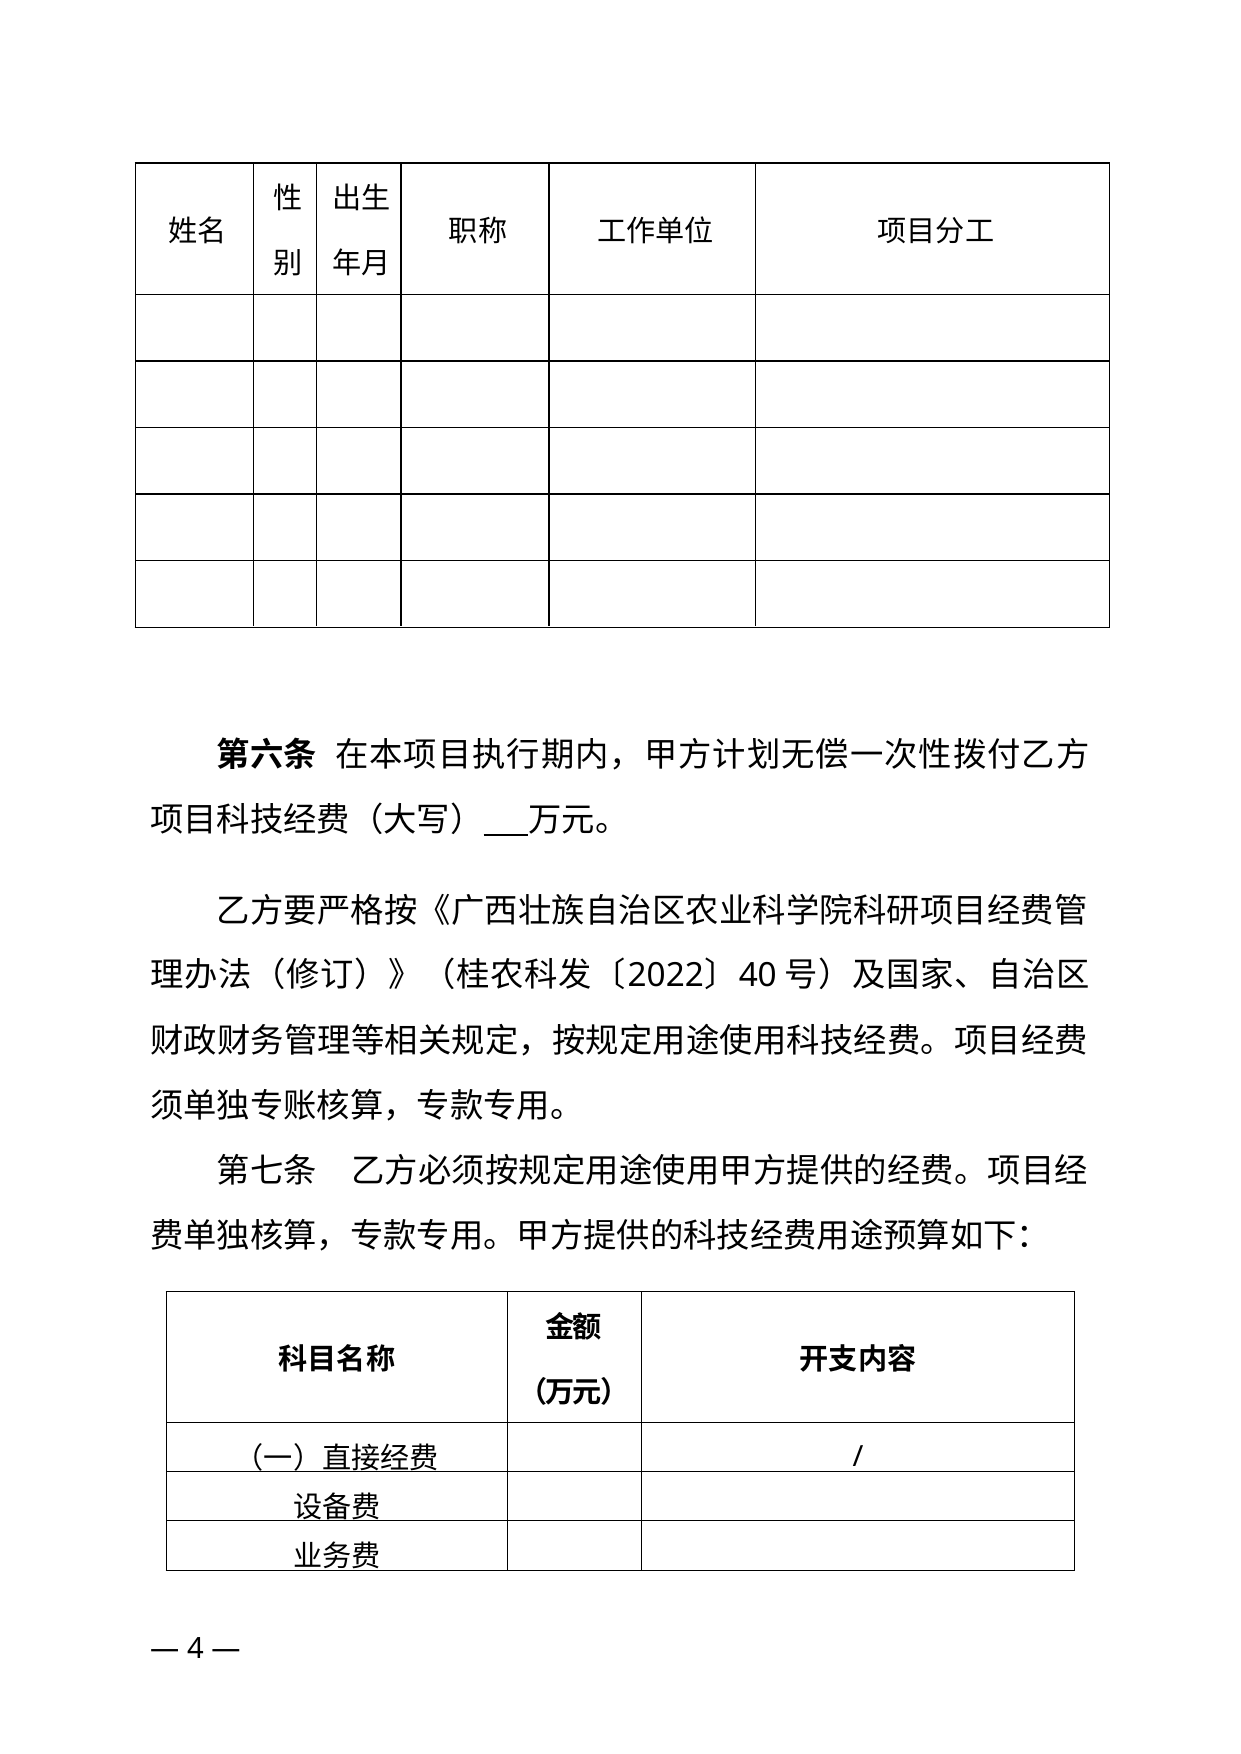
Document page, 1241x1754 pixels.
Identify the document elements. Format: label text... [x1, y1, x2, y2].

table_header 出生 年月 [317, 164, 400, 293]
table_cell [254, 495, 316, 560]
table_cell [136, 495, 253, 560]
table_cell [550, 561, 755, 626]
table_cell [402, 295, 548, 360]
table_cell [136, 561, 253, 626]
table_cell [550, 428, 755, 493]
table_cell [317, 428, 400, 493]
table_header 工作单位 [550, 164, 755, 293]
table_cell 设备费 [167, 1472, 507, 1520]
table_cell [402, 495, 548, 560]
table_cell [136, 428, 253, 493]
table_cell [508, 1423, 641, 1471]
table_cell [756, 428, 1109, 493]
table_cell [508, 1521, 641, 1569]
table_cell [254, 428, 316, 493]
table_cell 业务费 [167, 1521, 507, 1569]
table_cell [756, 295, 1109, 360]
table_header 科目名称 [167, 1292, 507, 1422]
table_cell [642, 1472, 1074, 1520]
table_cell [402, 362, 548, 427]
table_cell [317, 295, 400, 360]
table_header 职称 [402, 164, 548, 293]
table_cell [550, 495, 755, 560]
list 在本项目执行期内，甲方计划无偿一次性拨付乙方项目科技经费（大写） 万元。 [150, 719, 1090, 849]
table_cell [254, 362, 316, 427]
table_cell （一）直接经费 [167, 1423, 507, 1471]
table_header 项目分工 [756, 164, 1109, 293]
table_cell [136, 362, 253, 427]
table_cell [402, 561, 548, 626]
table_cell [550, 362, 755, 427]
table_cell [317, 362, 400, 427]
table_cell [254, 561, 316, 626]
table_header 金额 （万元） [508, 1292, 641, 1422]
table_cell [642, 1521, 1074, 1569]
table_cell [254, 295, 316, 360]
table_cell [550, 295, 755, 360]
table_cell / [642, 1423, 1074, 1471]
table_cell [136, 295, 253, 360]
list 乙方要严格按《广西壮族自治区农业科学院科研项目经费管理办法（修订）》（桂农科发〔2022〕40号）及国家、自治区财政财务管理等相关规定，按规定用途使用科技经费。项目经费须单独专账核算，专款专用。 [150, 875, 1090, 1135]
table_header 姓名 [136, 164, 253, 293]
table_cell [317, 561, 400, 626]
table_header 性别 [254, 164, 316, 293]
table_cell [317, 495, 400, 560]
table_cell [402, 428, 548, 493]
text 第七条 乙方必须按规定用途使用甲方提供的经费。项目经费单独核算，专款专用。甲方提供的科技经费用途预算如下： [150, 1135, 1090, 1265]
table_cell [756, 362, 1109, 427]
table_cell [756, 561, 1109, 626]
table_cell [508, 1472, 641, 1520]
table_cell [756, 495, 1109, 560]
table_header 开支内容 [642, 1292, 1074, 1422]
